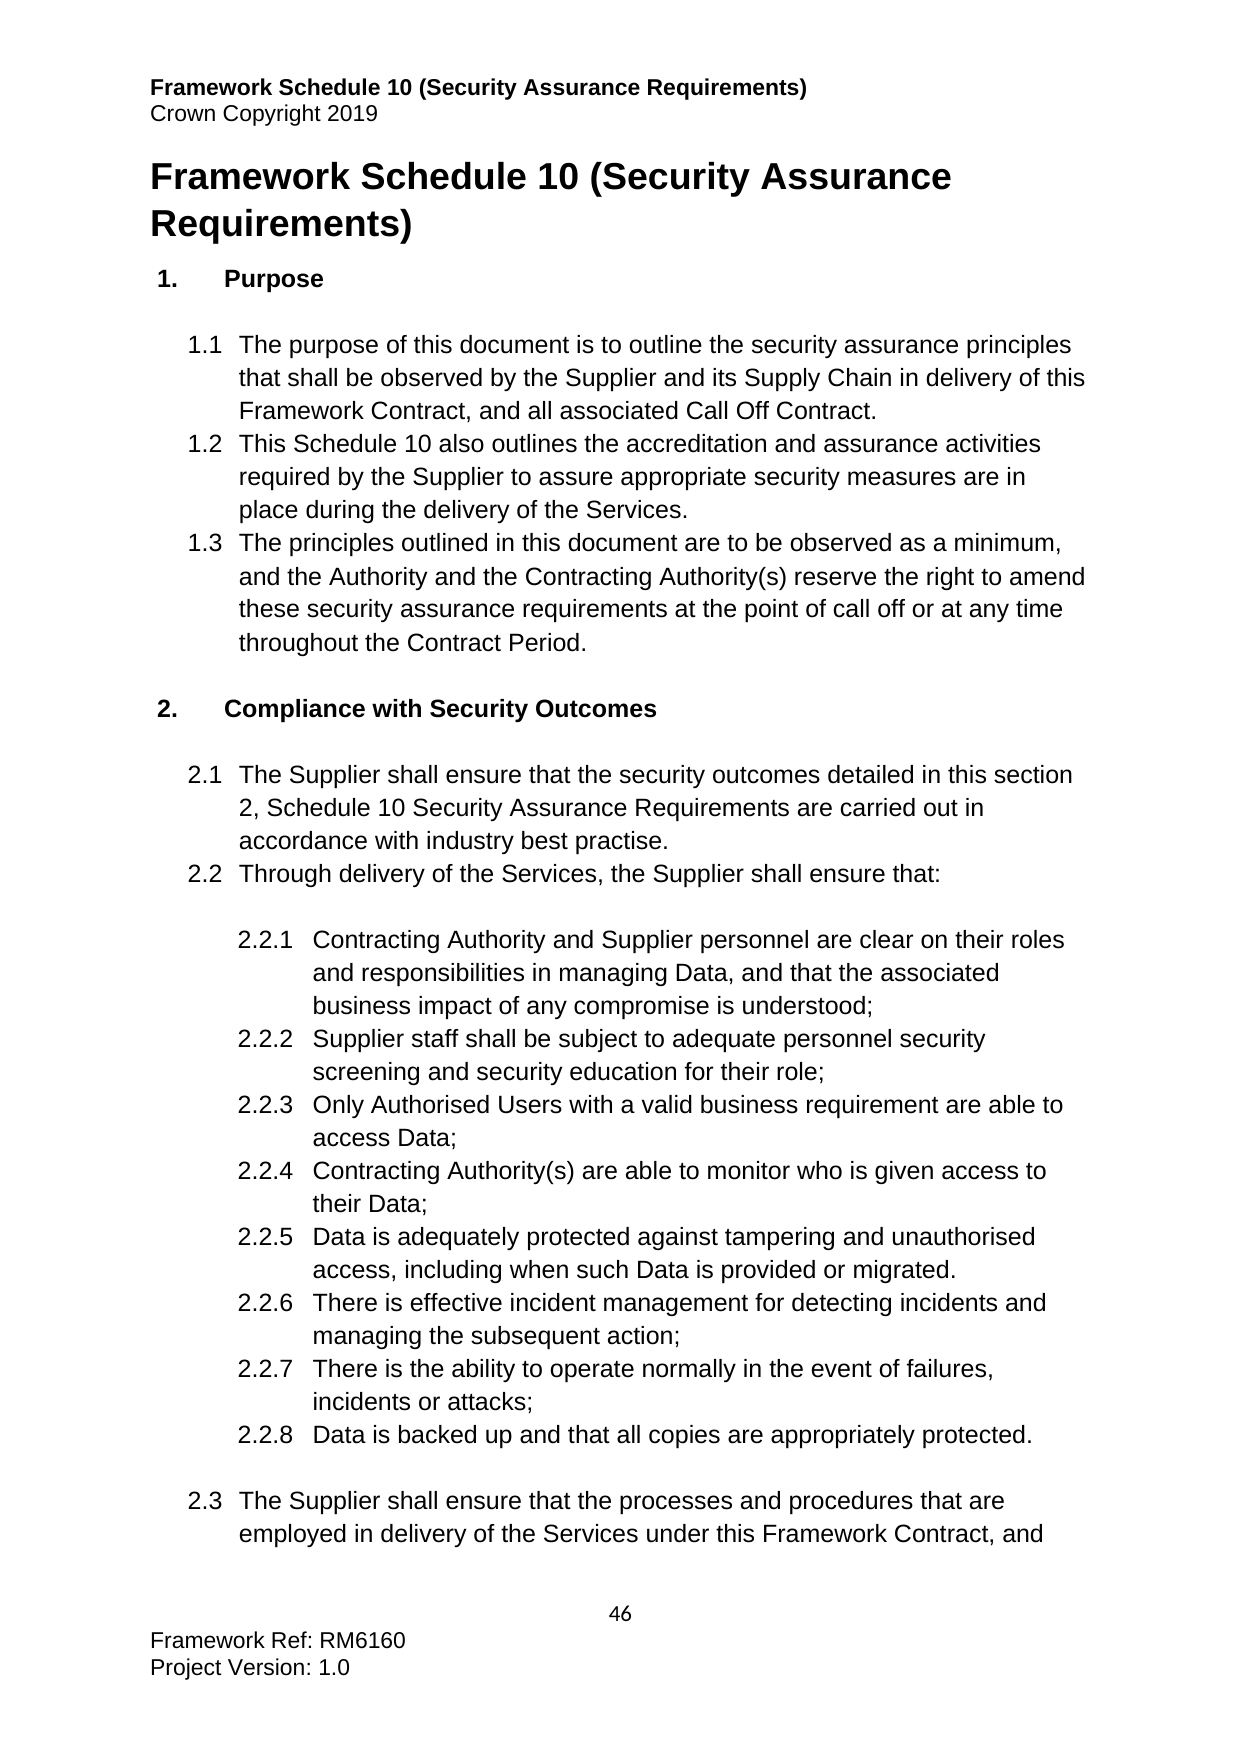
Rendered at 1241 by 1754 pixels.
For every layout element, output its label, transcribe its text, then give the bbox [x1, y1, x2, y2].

list This Schedule 10 also outlines the accreditation and assurance activities required by the Supplier to assure appropriate security measures are in place during the delivery of the Services. [187, 429, 1090, 524]
list Data is backed up and that all copies are appropriately protected. [237, 1420, 1090, 1449]
list Compliance with Security Outcomes [157, 693, 1090, 722]
list Purpose [157, 264, 1090, 293]
list Contracting Authority(s) are able to monitor who is given access to their Data; [237, 1156, 1090, 1218]
list There is effective incident management for detecting incidents and managing the subsequent action; [237, 1288, 1090, 1350]
list Only Authorised Users with a valid business requirement are able to access Data; [237, 1090, 1090, 1152]
text Framework Schedule 10 (Security Assurance Requirements) [150, 154, 1090, 244]
list The purpose of this document is to outline the security assurance principles that shall be observed by the Supplier and its Supply Chain in delivery of this Framework Contract, and all associated Call Off Contract. [187, 330, 1090, 425]
list Data is adequately protected against tampering and unauthorised access, including when such Data is provided or migrated. [237, 1222, 1090, 1284]
list The principles outlined in this document are to be observed as a minimum, and the Authority and the Contracting Authority(s) reserve the right to amend these security assurance requirements at the point of call off or at any time throughout the Contract Period. [187, 528, 1090, 656]
list There is the ability to operate normally in the event of failures, incidents or attacks; [237, 1354, 1090, 1416]
list The Supplier shall ensure that the security outcomes detailed in this section 2, Schedule 10 Security Assurance Requirements are carried out in accordance with industry best practise. [187, 759, 1090, 854]
list Supplier staff shall be subject to adequate personnel security screening and security education for their role; [237, 1024, 1090, 1086]
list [187, 1486, 1090, 1548]
list Contracting Authority and Supplier personnel are clear on their roles and responsibilities in managing Data, and that the associated business impact of any compromise is understood; [237, 925, 1090, 1019]
list Through delivery of the Services, the Supplier shall ensure that: [187, 859, 1090, 887]
